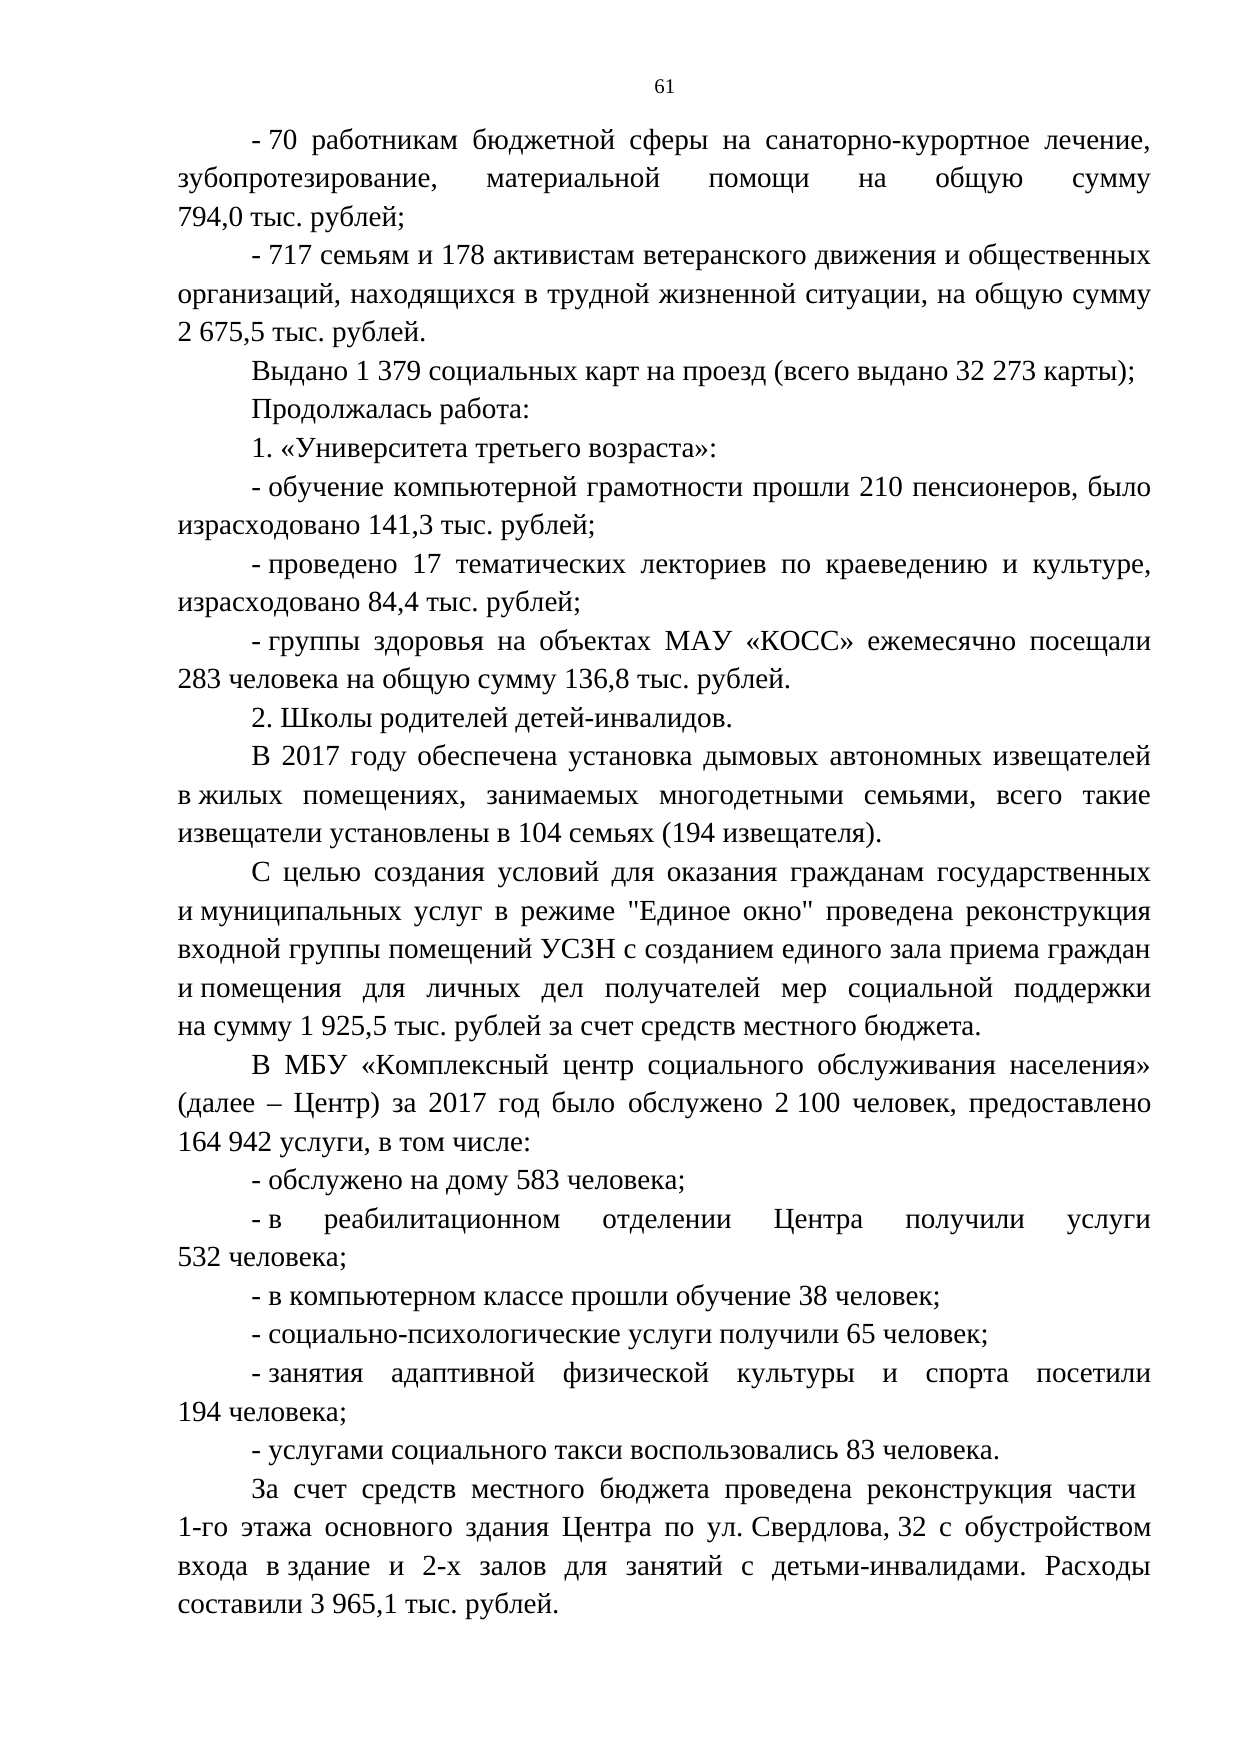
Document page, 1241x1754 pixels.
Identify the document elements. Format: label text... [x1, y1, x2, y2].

text Выдано 1 379 социальных карт на проезд (всего выдано 32 273 карты); [177, 353, 1152, 387]
text За счет средств местного бюджета проведена реконструкция части 1-го этажа основного здания Центра по ул. Свердлова, 32 с обустройством входа в здание и 2-х залов для занятий с детьми-инвалидами. Расходы составили 3 965,1 тыс. рублей. [177, 1471, 1152, 1620]
text С целью создания условий для оказания гражданам государственных и муниципальных услуг в режиме "Единое окно" проведена реконструкция входной группы помещений УСЗН с созданием единого зала приема граждан и помещения для личных дел получателей мер социальной поддержки на сумму 1 925,5 тыс. рублей за счет средств местного бюджета. [177, 854, 1152, 1042]
text - обучение компьютерной грамотности прошли 210 пенсионеров, было израсходовано 141,3 тыс. рублей; [177, 469, 1152, 541]
text - в реабилитационном отделении Центра получили услуги 532 человека; [177, 1201, 1152, 1273]
text - проведено 17 тематических лекториев по краеведению и культуре, израсходовано 84,4 тыс. рублей; [177, 546, 1152, 618]
text - занятия адаптивной физической культуры и спорта посетили 194 человека; [177, 1355, 1152, 1427]
text В 2017 году обеспечена установка дымовых автономных извещателей в жилых помещениях, занимаемых многодетными семьями, всего такие извещатели установлены в 104 семьях (194 извещателя). [177, 738, 1152, 849]
text - группы здоровья на объектах МАУ «КОСС» ежемесячно посещали 283 человека на общую сумму 136,8 тыс. рублей. [177, 623, 1152, 695]
text - в компьютерном классе прошли обучение 38 человек; [177, 1278, 1152, 1312]
text Продолжалась работа: [177, 392, 1152, 425]
text В МБУ «Комплексный центр социального обслуживания населения» (далее – Центр) за 2017 год было обслужено 2 100 человек, предоставлено 164 942 услуги, в том числе: [177, 1047, 1152, 1157]
text - социально-психологические услуги получили 65 человек; [177, 1317, 1152, 1350]
text 2. Школы родителей детей-инвалидов. [177, 700, 1152, 733]
text 1. «Университета третьего возраста»: [177, 430, 1152, 464]
text - 70 работникам бюджетной сферы на санаторно-курортное лечение, зубопротезирование, материальной помощи на общую сумму 794,0 тыс. рублей; [177, 122, 1152, 232]
text - 717 семьям и 178 активистам ветеранского движения и общественных организаций, находящихся в трудной жизненной ситуации, на общую сумму 2 675,5 тыс. рублей. [177, 237, 1152, 348]
text - обслужено на дому 583 человека; [177, 1162, 1152, 1196]
text - услугами социального такси воспользовались 83 человека. [177, 1432, 1152, 1466]
